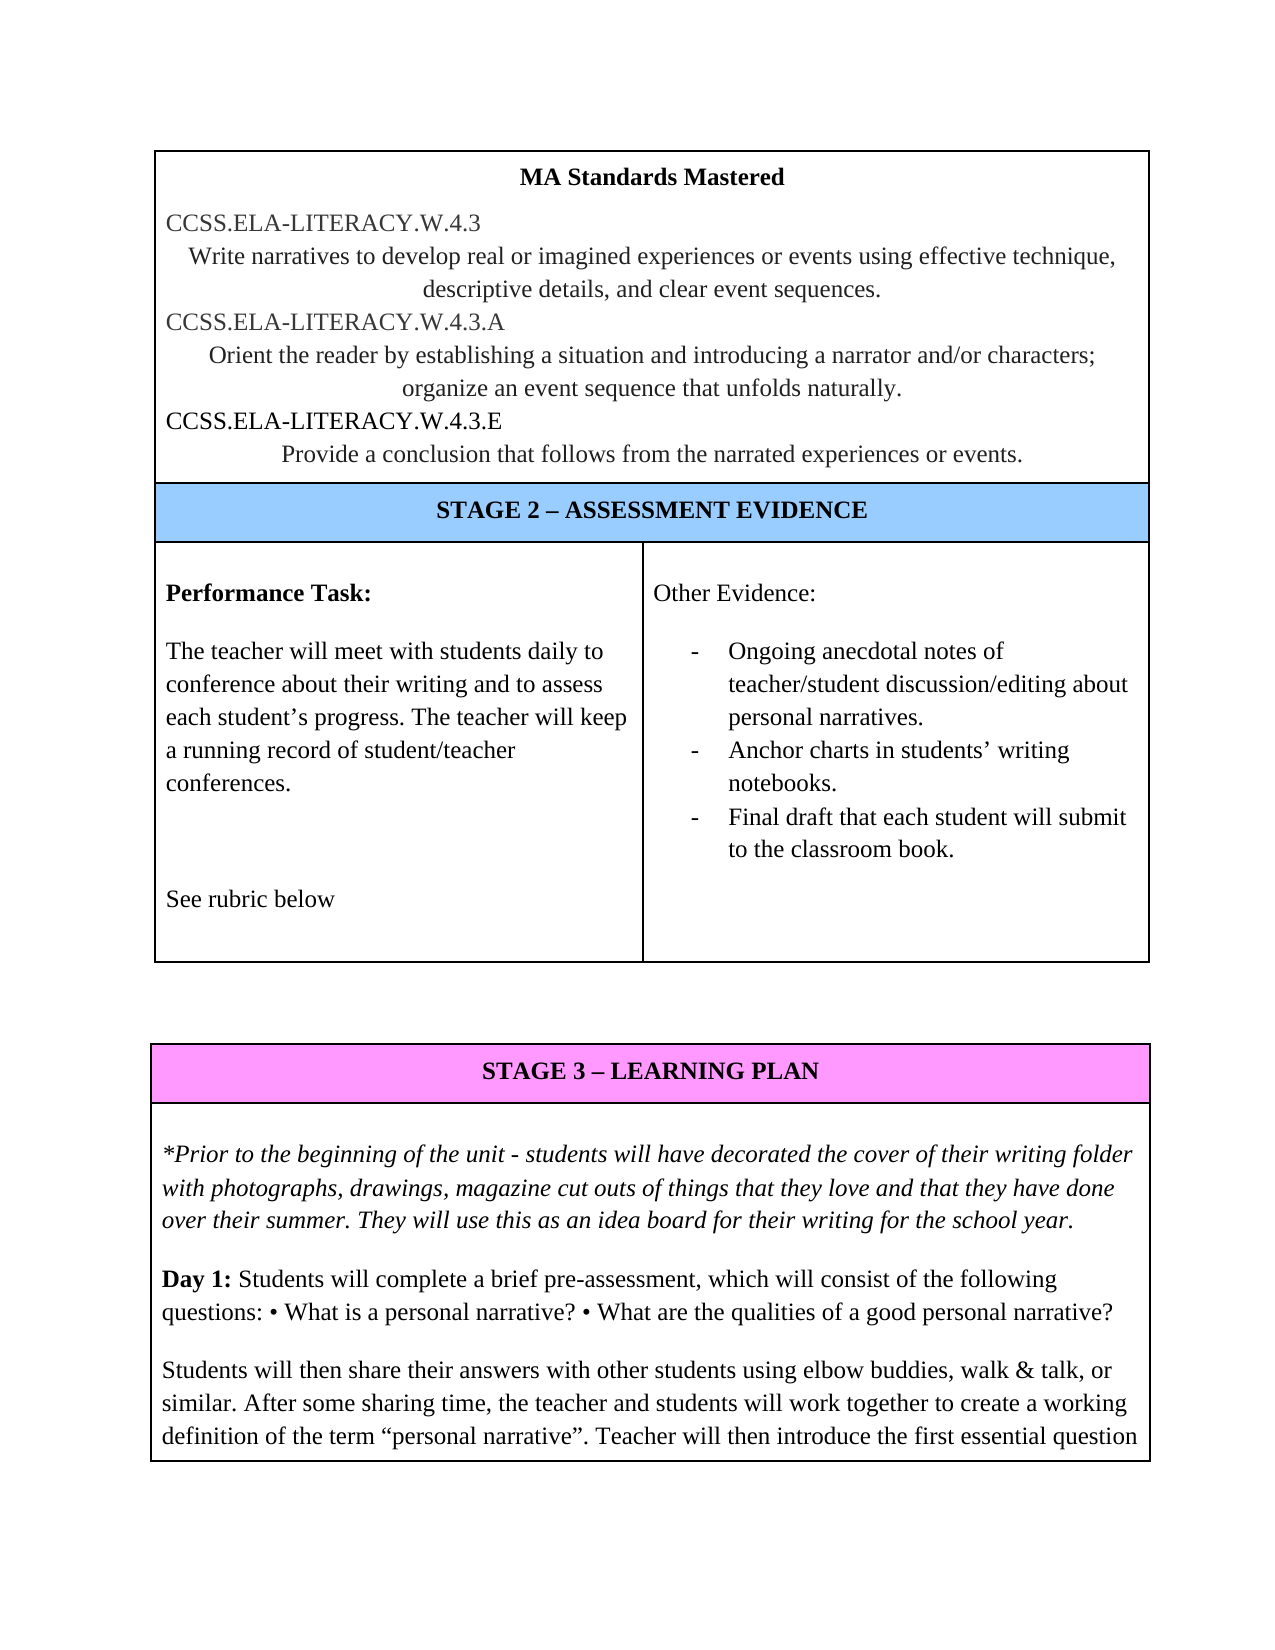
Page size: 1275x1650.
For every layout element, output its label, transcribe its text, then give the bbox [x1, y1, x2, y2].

table_cell STAGE 2 – ASSESSMENT EVIDENCE [156, 484, 1148, 541]
table_cell Other Evidence: Ongoing anecdotal notes of teacher/student discussion/editing about personal narratives. Anchor charts in students’ writing notebooks. Final draft that each student will submit to the classroom book. [644, 543, 1148, 961]
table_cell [152, 1104, 1149, 1460]
table_cell Performance Task: The teacher will meet with students daily to conference about their writing and to assess each student’s progress. The teacher will keep a running record of student/teacher conferences. See rubric below [156, 543, 642, 961]
table_header MA Standards Mastered CCSS.ELA-LITERACY.W.4.3 Write narratives to develop real or imagined experiences or events using effective technique, descriptive details, and clear event sequences. CCSS.ELA-LITERACY.W.4.3.A Orient the reader by establishing a situation and introducing a narrator and/or characters; organize an event sequence that unfolds naturally. CCSS.ELA-LITERACY.W.4.3.E Provide a conclusion that follows from the narrated experiences or events. [156, 152, 1148, 482]
table_header STAGE 3 – LEARNING PLAN [152, 1045, 1149, 1102]
